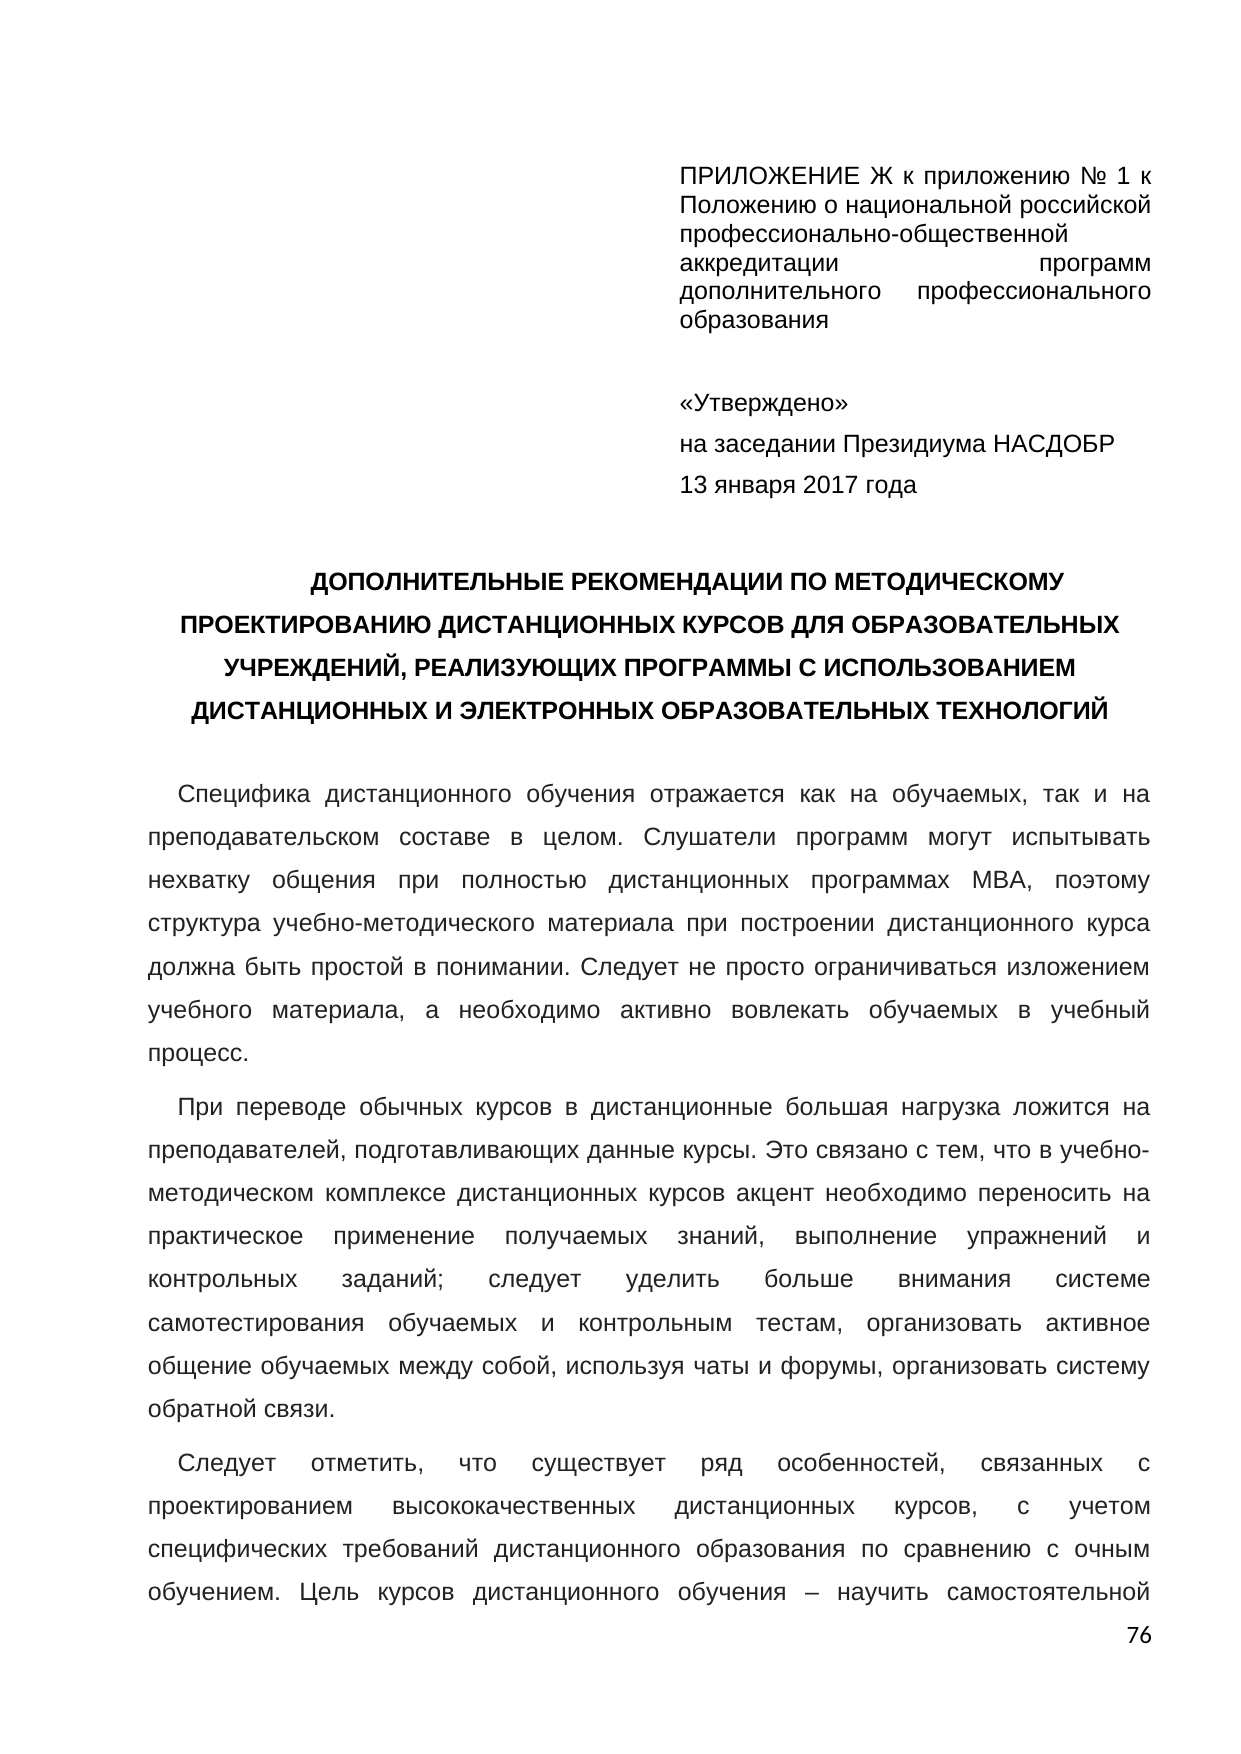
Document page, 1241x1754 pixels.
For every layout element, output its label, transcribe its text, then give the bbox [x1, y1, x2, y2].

text 13 января 2017 года [679, 470, 1152, 499]
text ПРИЛОЖЕНИЕ Ж к приложению № 1 к Положению о национальной российской профессионально-общественной аккредитации программ дополнительного профессионального образования [679, 161, 1152, 334]
text ДОПОЛНИТЕЛЬНЫЕ РЕКОМЕНДАЦИИ ПО МЕТОДИЧЕСКОМУ ПРОЕКТИРОВАНИЮ ДИСТАНЦИОННЫХ КУРСОВ ДЛЯ ОБРАЗОВАТЕЛЬНЫХ УЧРЕЖДЕНИЙ, РЕАЛИЗУЮЩИХ ПРОГРАММЫ С ИСПОЛЬЗОВАНИЕМ ДИСТАНЦИОННЫХ И ЭЛЕКТРОННЫХ ОБРАЗОВАТЕЛЬНЫХ ТЕХНОЛОГИЙ [148, 567, 1152, 725]
text «Утверждено» [679, 387, 1152, 416]
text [148, 1448, 1152, 1606]
text Специфика дистанционного обучения отражается как на обучаемых, так и на преподавательском составе в целом. Слушатели программ могут испытывать нехватку общения при полностью дистанционных программах МВА, поэтому структура учебно-методического материала при построении дистанционного курса должна быть простой в понимании. Следует не просто ограничиваться изложением учебного материала, а необходимо активно вовлекать обучаемых в учебный процесс. [148, 779, 1152, 1067]
text на заседании Президиума НАСДОБР [679, 429, 1152, 457]
text При переводе обычных курсов в дистанционные большая нагрузка ложится на преподавателей, подготавливающих данные курсы. Это связано с тем, что в учебно-методическом комплексе дистанционных курсов акцент необходимо переносить на практическое применение получаемых знаний, выполнение упражнений и контрольных заданий; следует уделить больше внимания системе самотестирования обучаемых и контрольным тестам, организовать активное общение обучаемых между собой, используя чаты и форумы, организовать систему обратной связи. [148, 1092, 1152, 1422]
